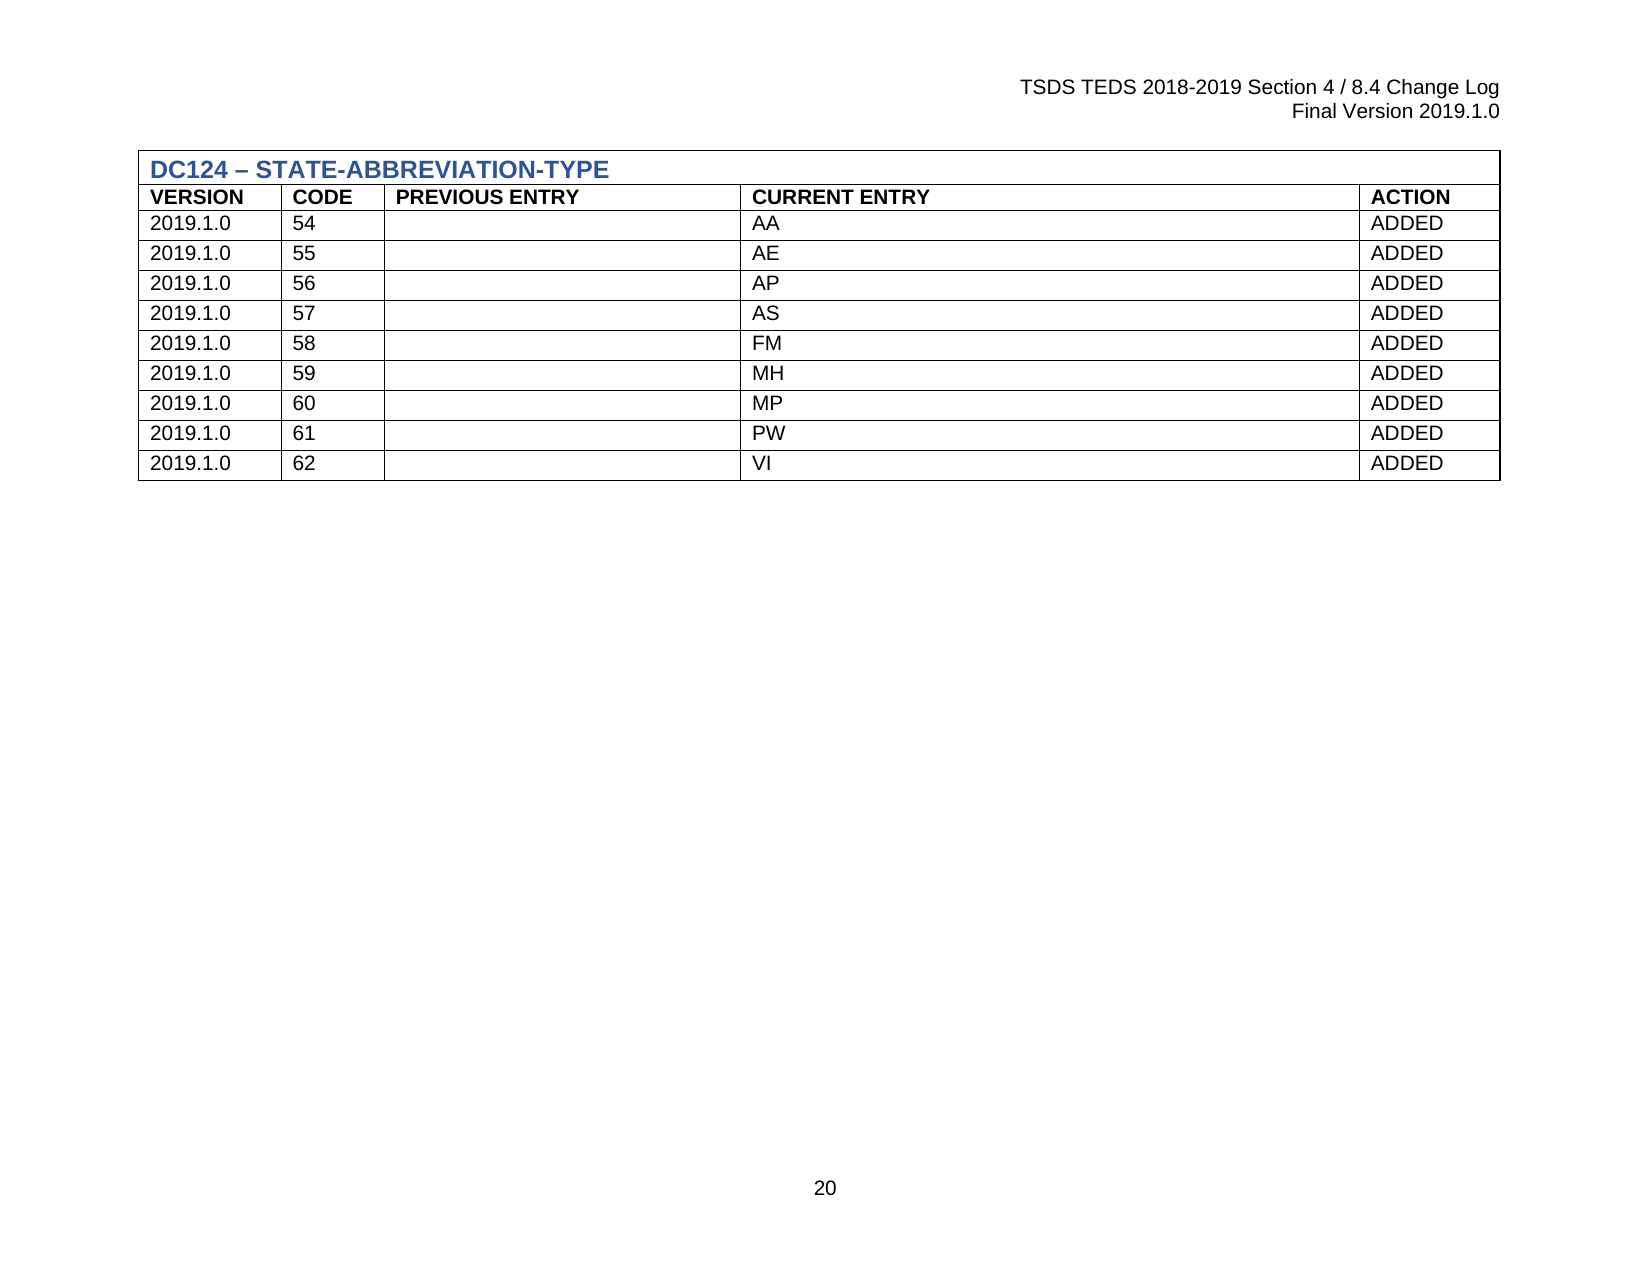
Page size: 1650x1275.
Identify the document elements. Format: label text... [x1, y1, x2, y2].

table_cell 2019.1.0 [139, 211, 281, 240]
table_cell [385, 211, 740, 240]
table_cell 2019.1.0 [139, 271, 281, 300]
table_cell [385, 391, 740, 420]
table_cell 59 [282, 361, 384, 390]
table_cell [385, 361, 740, 390]
table_cell 62 [282, 451, 384, 480]
table_cell 60 [282, 391, 384, 420]
table_cell PREVIOUS ENTRY [385, 185, 740, 210]
table_cell [1360, 301, 1499, 330]
table_cell [1360, 241, 1499, 270]
table_cell [385, 451, 740, 480]
table_cell 58 [282, 331, 384, 360]
table_cell 2019.1.0 [139, 391, 281, 420]
table_cell VERSION [139, 185, 281, 210]
table_cell 55 [282, 241, 384, 270]
table_cell 2019.1.0 [139, 361, 281, 390]
table_cell 57 [282, 301, 384, 330]
table_cell [385, 271, 740, 300]
table_cell 54 [282, 211, 384, 240]
table_cell [385, 241, 740, 270]
table_cell [1360, 331, 1499, 360]
table_cell [1360, 451, 1499, 480]
table_cell FM [741, 331, 1359, 360]
table_cell AE [741, 241, 1359, 270]
table_cell [1360, 271, 1499, 300]
table_cell [1360, 421, 1499, 450]
table_cell MH [741, 361, 1359, 390]
table_cell 56 [282, 271, 384, 300]
table_cell CODE [282, 185, 384, 210]
table_cell 2019.1.0 [139, 331, 281, 360]
table_cell MP [741, 391, 1359, 420]
table_cell CURRENT ENTRY [741, 185, 1359, 210]
table_cell [385, 421, 740, 450]
table_cell VI [741, 451, 1359, 480]
table_cell [385, 301, 740, 330]
table_cell [1360, 211, 1499, 240]
table_cell 61 [282, 421, 384, 450]
table_cell [1360, 391, 1499, 420]
table_cell [385, 331, 740, 360]
table_cell 2019.1.0 [139, 421, 281, 450]
table_cell ACTION [1360, 185, 1499, 210]
table_header DC124 – STATE-ABBREVIATION-TYPE [139, 151, 1499, 184]
table_cell 2019.1.0 [139, 451, 281, 480]
table_cell [1360, 361, 1499, 390]
table_cell AA [741, 211, 1359, 240]
table_cell AS [741, 301, 1359, 330]
table_cell 2019.1.0 [139, 301, 281, 330]
table_cell PW [741, 421, 1359, 450]
table_cell 2019.1.0 [139, 241, 281, 270]
table_cell AP [741, 271, 1359, 300]
